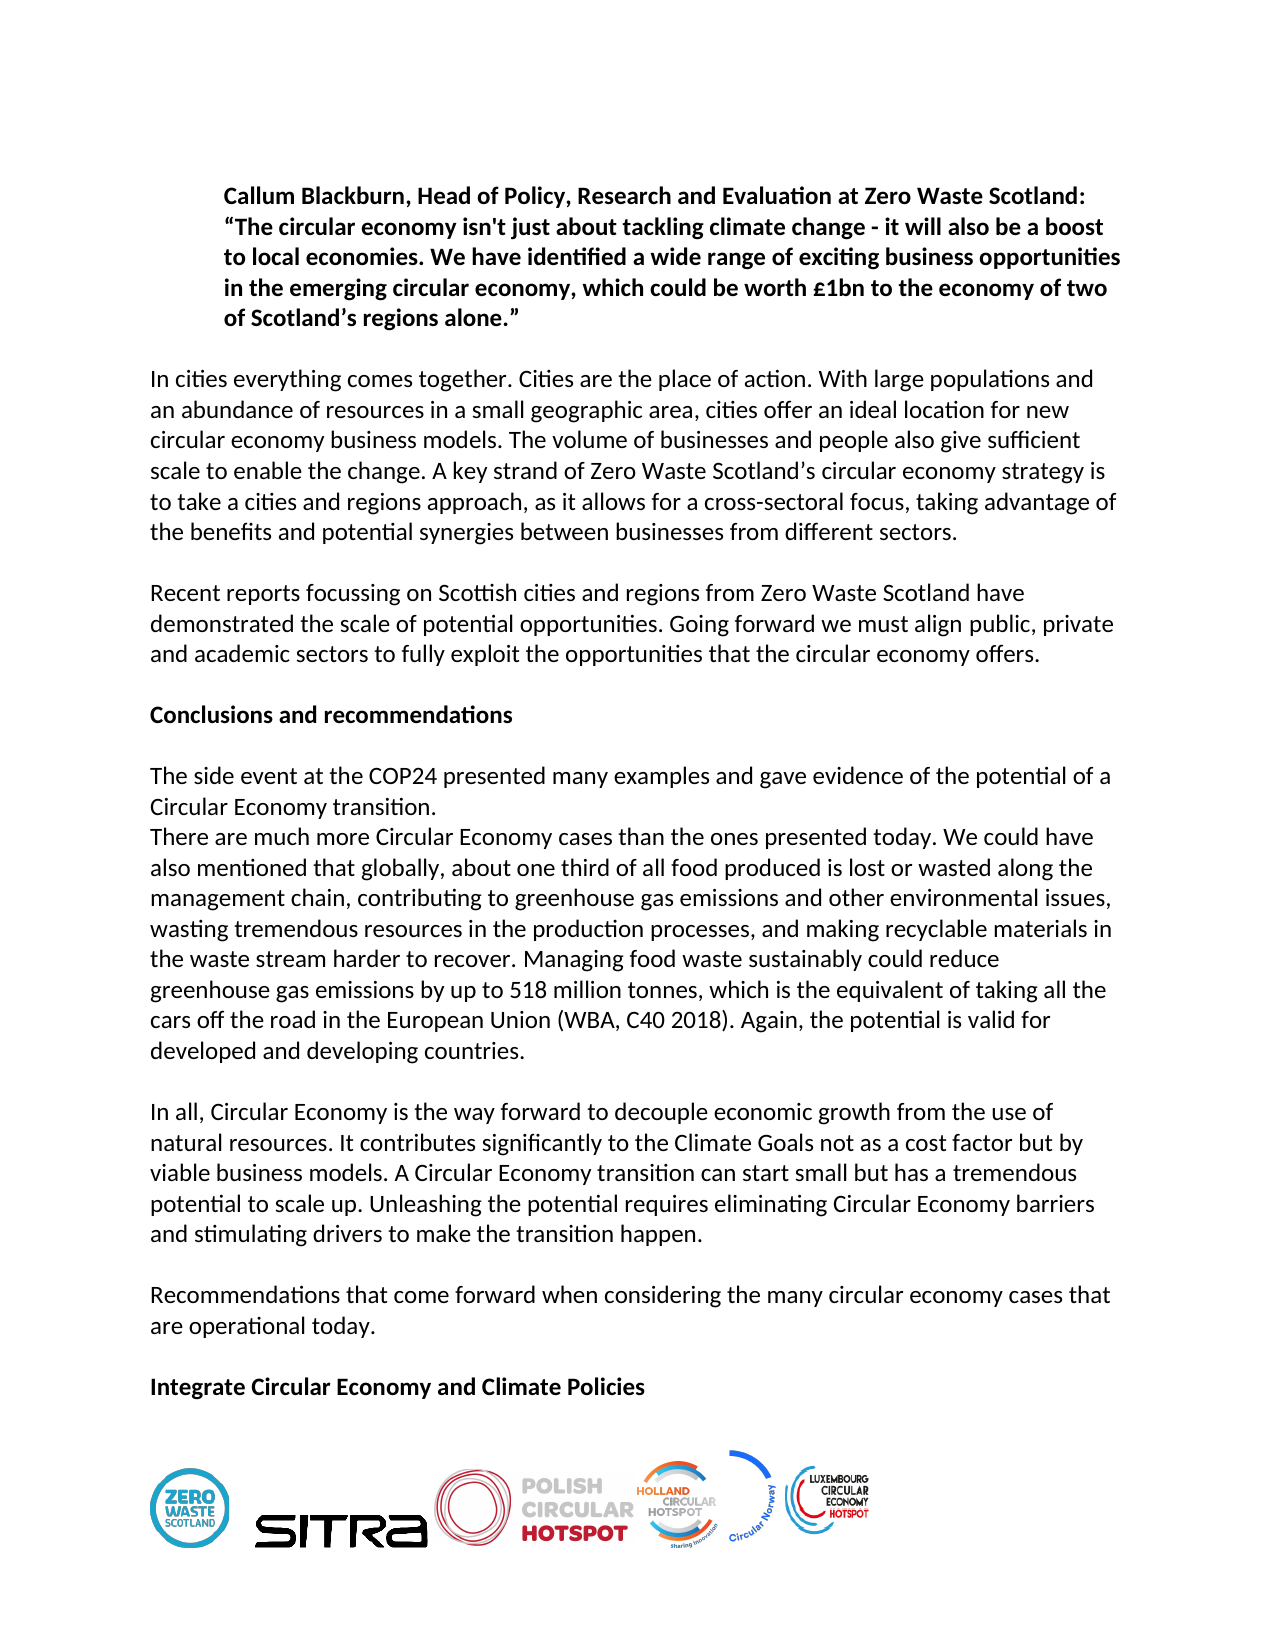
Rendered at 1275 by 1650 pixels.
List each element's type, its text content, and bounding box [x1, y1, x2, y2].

text Recent reports focussing on Scottish cities and regions from Zero Waste Scotland have demonstrated the scale of potential opportunities. Going forward we must align public, private and academic sectors to fully exploit the opportunities that the circular economy offers. [150, 577, 1125, 669]
text There are much more Circular Economy cases than the ones presented today. We could have also mentioned that globally, about one third of all food produced is lost or wasted along the management chain, contributing to greenhouse gas emissions and other environmental issues, wasting tremendous resources in the production processes, and making recyclable materials in the waste stream harder to recover. Managing food waste sustainably could reduce greenhouse gas emissions by up to 518 million tonnes, which is the equivalent of taking all the cars off the road in the European Union (WBA, C40 2018). Again, the potential is valid for developed and developing countries. [150, 821, 1125, 1066]
text Callum Blackburn, Head of Policy, Research and Evaluation at Zero Waste Scotland: [224, 181, 1125, 211]
picture [150, 1468, 230, 1548]
text In all, Circular Economy is the way forward to decouple economic growth from the use of natural resources. It contributes significantly to the Climate Goals not as a cost factor but by viable business models. A Circular Economy transition can start small but has a tremendous potential to scale up. Unleashing the potential requires eliminating Circular Economy barriers and stimulating drivers to make the transition happen. [150, 1096, 1125, 1249]
text In cities everything comes together. Cities are the place of action. With large populations and an abundance of resources in a small geographic area, cities offer an ideal location for new circular economy business models. The volume of businesses and people also give sufficient scale to enable the change. A key strand of Zero Waste Scotland’s circular economy strategy is to take a cities and regions approach, as it allows for a cross-sectoral focus, taking advantage of the benefits and potential synergies between businesses from different sectors. [150, 364, 1125, 547]
picture [254, 1514, 428, 1548]
picture [723, 1445, 900, 1548]
text Integrate Circular Economy and Climate Policies [150, 1371, 1125, 1401]
text Conclusions and recommendations [150, 699, 1125, 730]
text Recommendations that come forward when considering the many circular economy cases that are operational today. [150, 1249, 1125, 1340]
text The side event at the COP24 presented many examples and gave evidence of the potential of a Circular Economy transition. [150, 760, 1125, 821]
text “The circular economy isn't just about tackling climate change - it will also be a boost to local economies. We have identified a wide range of exciting business opportunities in the emerging circular economy, which could be worth £1bn to the economy of two of Scotland’s regions alone.” [224, 211, 1125, 333]
picture [434, 1469, 638, 1548]
